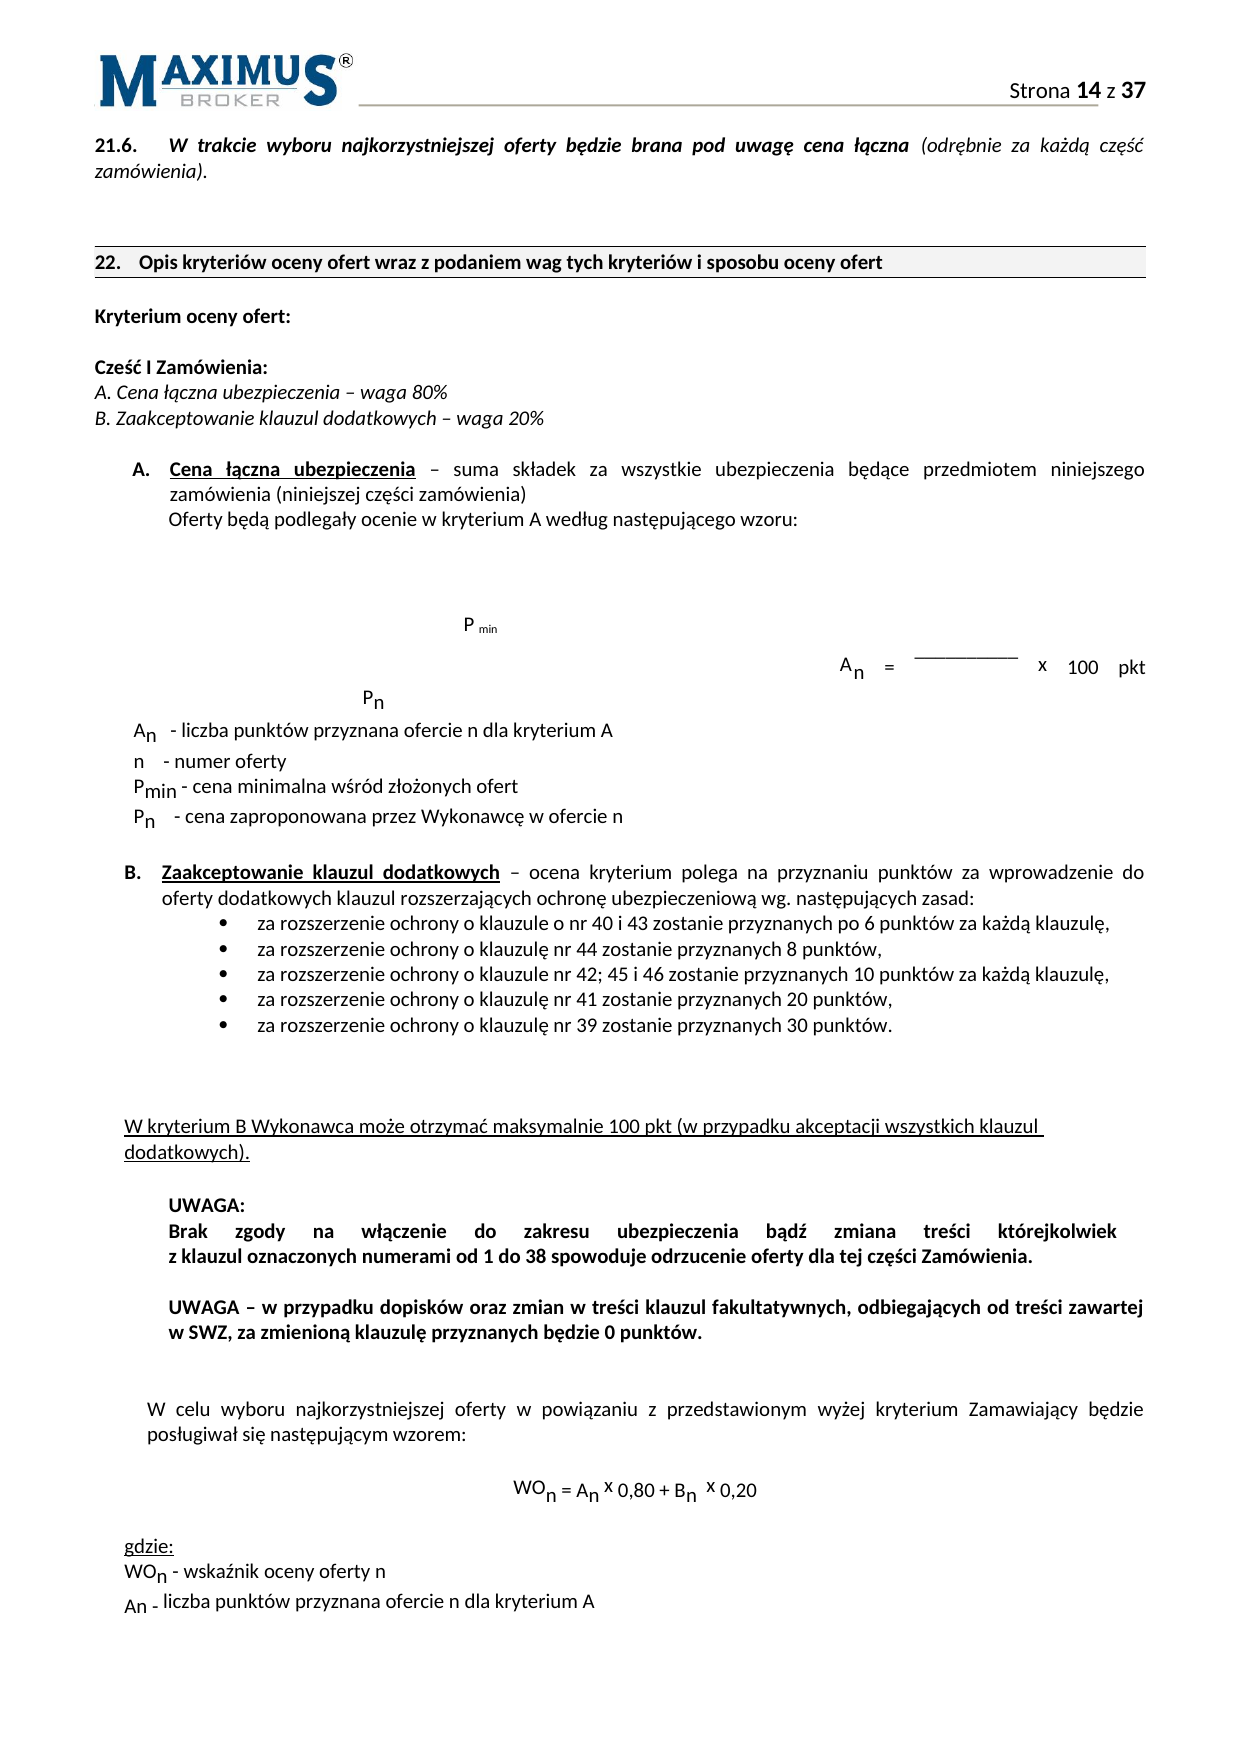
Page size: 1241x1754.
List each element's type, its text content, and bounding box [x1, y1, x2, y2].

text B. Zaakceptowanie klauzul dodatkowych – waga 20% [94, 405, 1146, 430]
subtitle Opis kryteriów oceny ofert wraz z podaniem wag tych kryteriów i sposobu oceny ofert [94, 247, 1146, 278]
text W celu wyboru najkorzystniejszej oferty w powiązaniu z przedstawionym wyżej kryterium Zamawiający będzie posługiwał się następującym wzorem: [147, 1396, 1146, 1447]
list za rozszerzenie ochrony o klauzule nr 42; 45 i 46 zostanie przyznanych 10 punktów za każdą klauzulę, [219, 961, 1146, 987]
text Cześć I Zamówienia: [94, 354, 1146, 379]
text UWAGA: [168, 1192, 1146, 1218]
text A. Cena łączna ubezpieczenia – waga 80% [94, 379, 1146, 405]
text Oferty będą podlegały ocenie w kryterium A według następującego wzoru: [139, 507, 1146, 532]
text Pn - cena zaproponowana przez Wykonawcę w ofercie n [124, 804, 1146, 834]
text Brak zgody na włączenie do zakresu ubezpieczenia bądź zmiana treści którejkolwiek z klauzul oznaczonych numerami od 1 do 38 spowoduje odrzucenie oferty dla tej części Zamówienia. [168, 1218, 1146, 1269]
list Cena łączna ubezpieczenia – suma składek za wszystkie ubezpieczenia będące przedmiotem niniejszego zamówienia (niniejszej części zamówienia) [132, 456, 1146, 507]
text An - liczba punktów przyznana ofercie n dla kryterium A [124, 717, 1146, 748]
text UWAGA – w przypadku dopisków oraz zmian w treści klauzul fakultatywnych, odbiegających od treści zawartej w SWZ, za zmienioną klauzulę przyznanych będzie 0 punktów. [168, 1294, 1146, 1345]
list za rozszerzenie ochrony o klauzulę nr 41 zostanie przyznanych 20 punktów, [219, 987, 1146, 1012]
list W trakcie wyboru najkorzystniejszej oferty będzie brana pod uwagę cena łączna (odrębnie za każdą część zamówienia). [94, 132, 1146, 183]
text An - liczba punktów przyznana ofercie n dla kryterium A [124, 1589, 1146, 1619]
text Pmin - cena minimalna wśród złożonych ofert [124, 773, 1146, 804]
text P min [389, 611, 1146, 636]
text WOn = An x 0,80 + Bn x 0,20 [124, 1472, 1146, 1507]
text n - numer oferty [124, 748, 1146, 773]
picture [94, 50, 359, 111]
text An = __________ x 100 pkt Pn [127, 636, 1146, 717]
list za rozszerzenie ochrony o klauzulę nr 39 zostanie przyznanych 30 punktów. [219, 1012, 1146, 1037]
list Zaakceptowanie klauzul dodatkowych – ocena kryterium polega na przyznaniu punktów za wprowadzenie do oferty dodatkowych klauzul rozszerzających ochronę ubezpieczeniową wg. następujących zasad: [124, 859, 1146, 910]
text WOn - wskaźnik oceny oferty n [124, 1558, 1146, 1589]
text Kryterium oceny ofert: [94, 303, 1146, 329]
list za rozszerzenie ochrony o klauzule o nr 40 i 43 zostanie przyznanych po 6 punktów za każdą klauzulę, [219, 910, 1146, 936]
text W kryterium B Wykonawca może otrzymać maksymalnie 100 pkt (w przypadku akceptacji wszystkich klauzul dodatkowych). [124, 1114, 1146, 1164]
text gdzie: [124, 1533, 1146, 1558]
list za rozszerzenie ochrony o klauzulę nr 44 zostanie przyznanych 8 punktów, [219, 936, 1146, 961]
